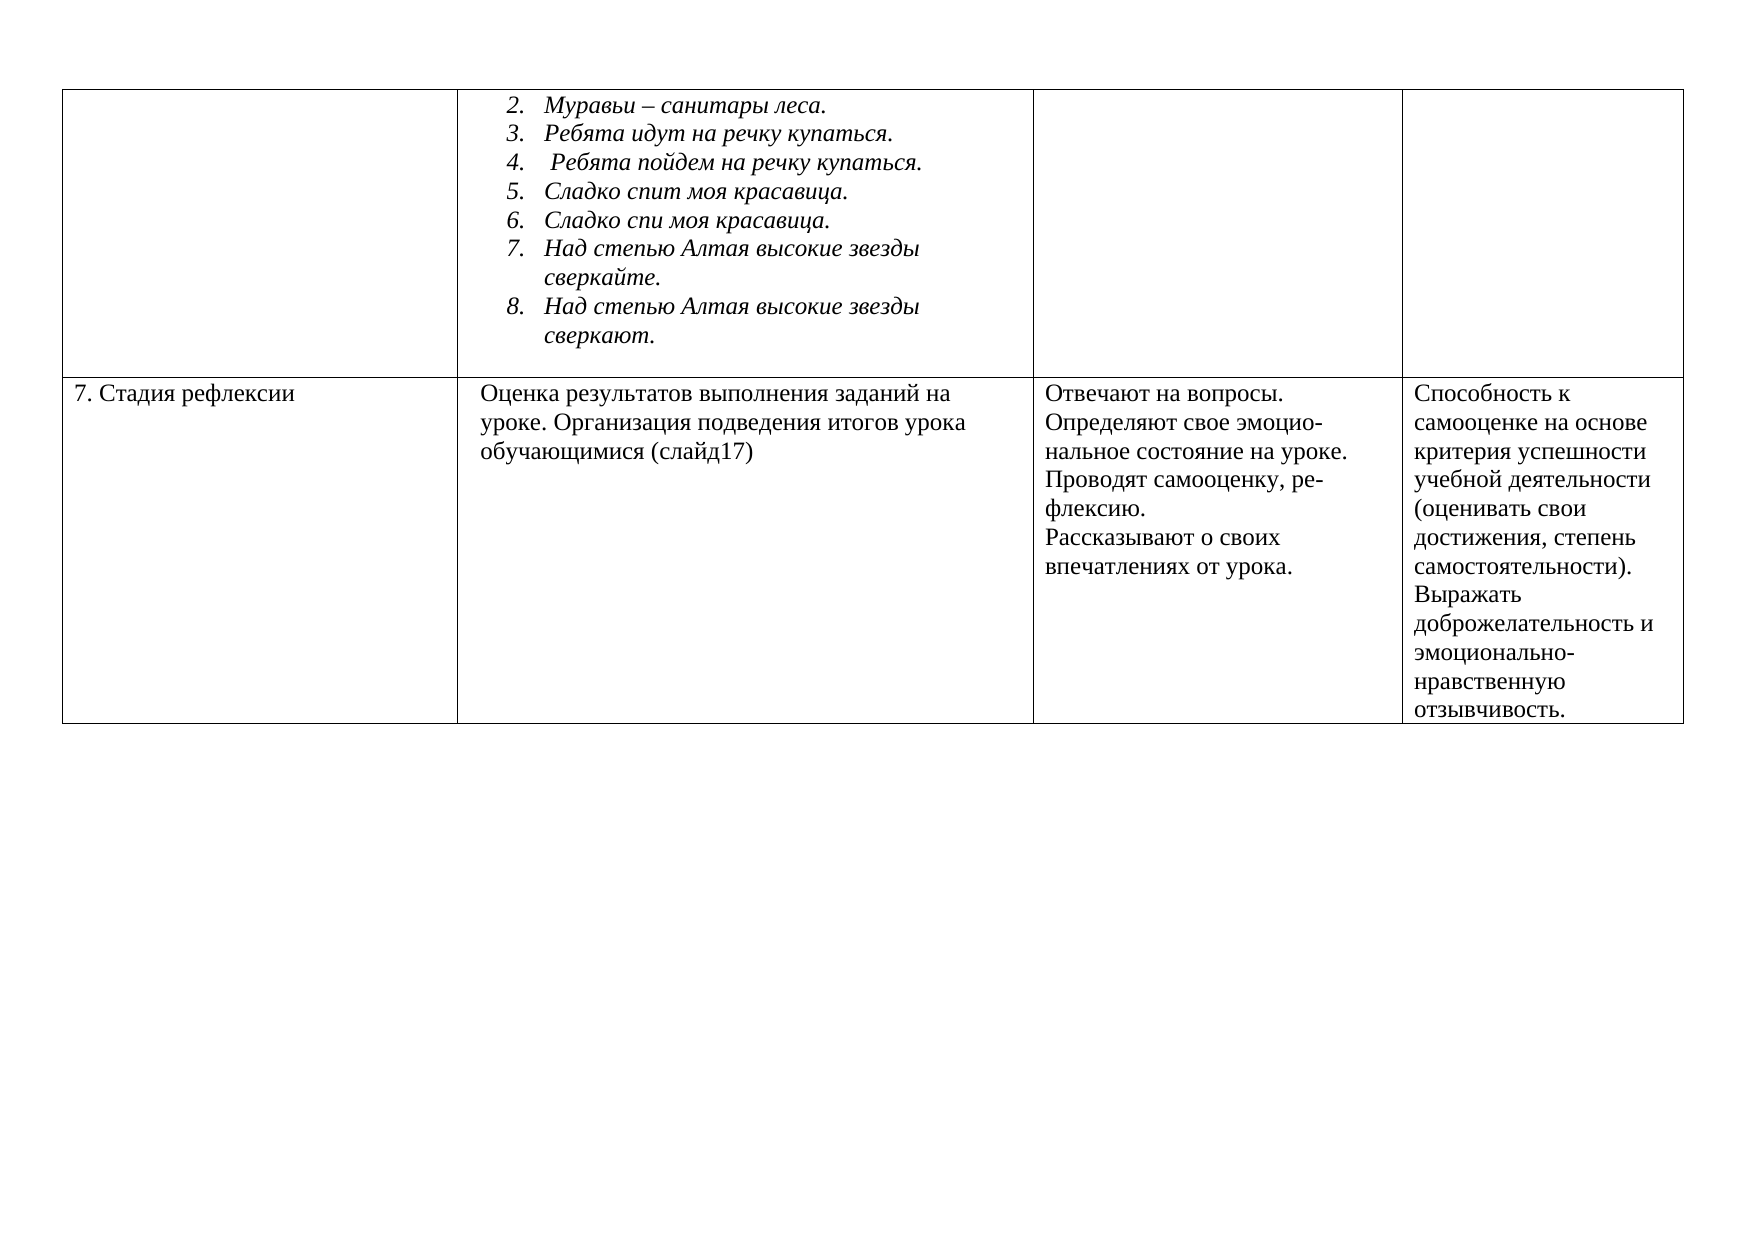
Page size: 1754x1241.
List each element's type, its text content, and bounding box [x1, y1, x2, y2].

table_cell [458, 378, 1033, 723]
table_cell 7. Стадия рефлексии [63, 378, 457, 723]
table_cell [63, 90, 457, 377]
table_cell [1403, 90, 1683, 377]
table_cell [1034, 90, 1402, 377]
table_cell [458, 90, 1033, 377]
table_cell Отвечают на вопросы. Определяют свое эмоцио-нальное состояние на уроке. Проводят самооценку, ре-флексию. Рассказывают о своих впечатлениях от урока. [1034, 378, 1402, 723]
table_cell Способность к самооценке на основе критерия успешности учебной деятельности (оценивать свои достижения, степень самостоятельности). Выражать доброжелательность и эмоционально-нравственную отзывчивость. [1403, 378, 1683, 723]
